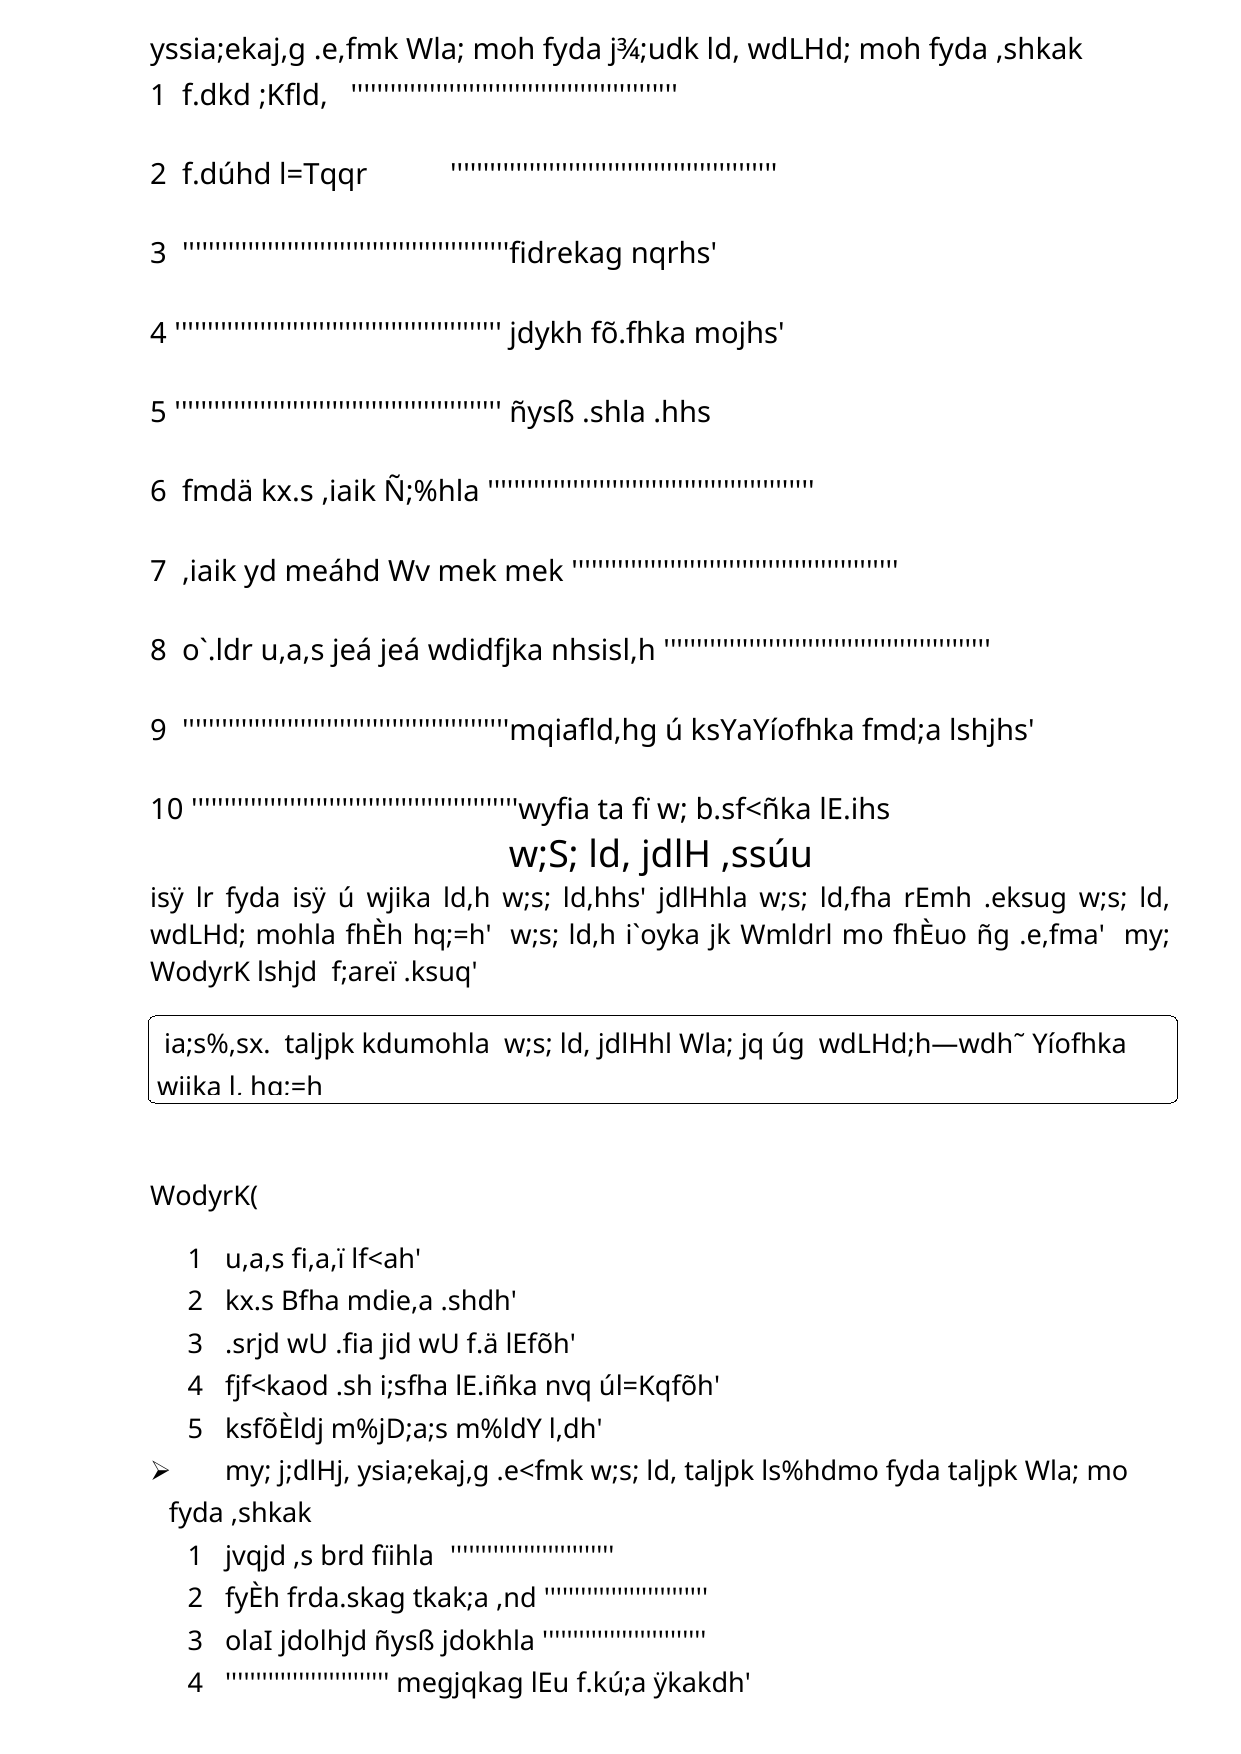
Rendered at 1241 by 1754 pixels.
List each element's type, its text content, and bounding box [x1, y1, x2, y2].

list yssia;ekaj,g .e,fmk Wla; moh fyda j¾;udk ld, wdLHd; moh fyda ,shkak [150, 28, 1172, 68]
list 1 f.dkd ;Kfld, '''''''''''''''''''''''''''''''''''''''''''''''''' [150, 74, 1172, 113]
list 3 ''''''''''''''''''''''''''''''''''''''''''''''''''fidrekag nqrhs' [150, 232, 1172, 272]
list isÿ lr fyda isÿ ú wjika ld,h w;s; ld,hhs' jdlHhla w;s; ld,fha rEmh .eksug w;s; ld, wdLHd; mohla fhÈh hq;=h' w;s; ld,h i`oyka jk Wmldrl mo fhÈuo ñg .e,fma' my; WodyrK lshjd f;areï .ksuq' [150, 879, 1172, 989]
list 4 '''''''''''''''''''''''''''''''''''''''''''''''''' jdykh fõ.fhka mojhs' [150, 312, 1172, 352]
list 8 o`.ldr u,a,s jeá jeá wdidfjka nhsisl,h '''''''''''''''''''''''''''''''''''''''''''''''''' [150, 629, 1172, 669]
list fyÈh frda.skag tkak;a ,nd ''''''''''''''''''''''''''' [187, 1579, 1172, 1616]
list 10 ''''''''''''''''''''''''''''''''''''''''''''''''''wyfia ta fï w; b.sf<ñka lE.ihs [150, 788, 1172, 828]
list jvqjd ,s brd fïihla ''''''''''''''''''''''''''' [187, 1536, 1172, 1573]
list 9 ''''''''''''''''''''''''''''''''''''''''''''''''''mqiafld,hg ú ksYaYíofhka fmd;a lshjhs' [150, 709, 1172, 748]
list olaI jdolhjd ñysß jdokhla ''''''''''''''''''''''''''' [187, 1621, 1172, 1658]
list 2 f.dúhd l=Tqqr '''''''''''''''''''''''''''''''''''''''''''''''''' [150, 153, 1172, 193]
list 6 fmdä kx.s ,iaik Ñ;%hla '''''''''''''''''''''''''''''''''''''''''''''''''' [150, 471, 1172, 510]
list u,a,s fi,a,ï lf<ah' [187, 1239, 1172, 1276]
list kx.s Bfha mdie,a .shdh' [187, 1282, 1172, 1319]
text WodyrK( [150, 1176, 1172, 1213]
list ksfõÈldj m%jD;a;s m%ldY l,dh' [187, 1409, 1172, 1446]
list my; j;dlHj, ysia;ekaj,g .e<fmk w;s; ld, taljpk ls%hdmo fyda taljpk Wla; mo fyda ,shkak [150, 1451, 1172, 1531]
list .srjd wU .fia jid wU f.ä lEfõh' [187, 1324, 1172, 1361]
list 7 ,iaik yd meáhd Wv mek mek '''''''''''''''''''''''''''''''''''''''''''''''''' [150, 550, 1172, 590]
list ''''''''''''''''''''''''''' megjqkag lEu f.kú;a ÿkakdh' [187, 1663, 1172, 1700]
list w;S; ld, jdlH ,ssúu [150, 828, 1172, 879]
list 5 '''''''''''''''''''''''''''''''''''''''''''''''''' ñysß .shla .hhs [150, 391, 1172, 431]
list fjf<kaod .sh i;sfha lE.iñka nvq úl=Kqfõh' [187, 1367, 1172, 1403]
